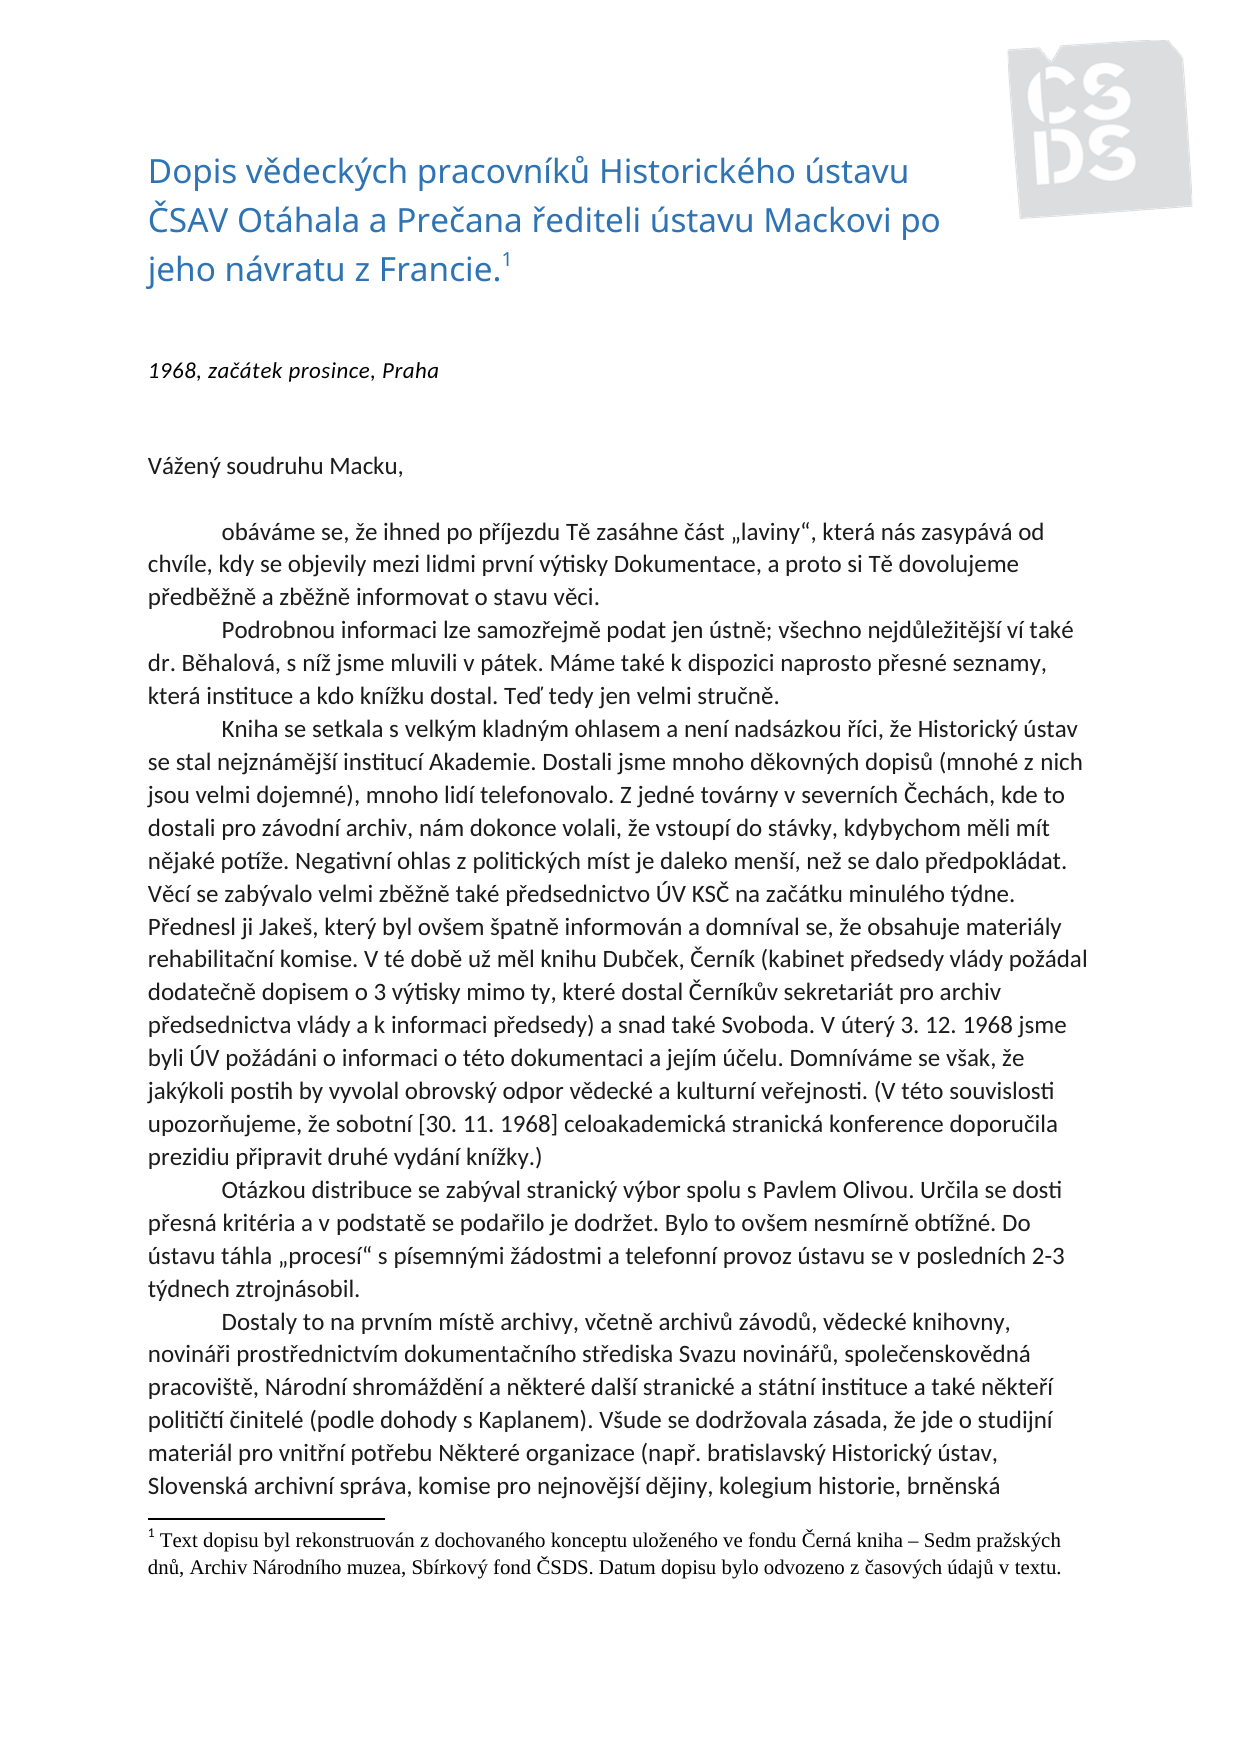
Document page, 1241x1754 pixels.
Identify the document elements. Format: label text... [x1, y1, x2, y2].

text Kniha se setkala s velkým kladným ohlasem a není nadsázkou říci, že Historický ústav se stal nejznámější institucí Akademie. Dostali jsme mnoho děkovných dopisů (mnohé z nich jsou velmi dojemné), mnoho lidí telefonovalo. Z jedné továrny v severních Čechách, kde to dostali pro závodní archiv, nám dokonce volali, že vstoupí do stávky, kdybychom měli mít nějaké potíže. Negativní ohlas z politických míst je daleko menší, než se dalo předpokládat. Věcí se zabývalo velmi zběžně také předsednictvo ÚV KSČ na začátku minulého týdne. Přednesl ji Jakeš, který byl ovšem špatně informován a domníval se, že obsahuje materiály rehabilitační komise. V té době už měl knihu Dubček, Černík (kabinet předsedy vlády požádal dodatečně dopisem o 3 výtisky mimo ty, které dostal Černíkův sekretariát pro archiv předsednictva vlády a k informaci předsedy) a snad také Svoboda. V úterý 3. 12. 1968 jsme byli ÚV požádáni o informaci o této dokumentaci a jejím účelu. Domníváme se však, že jakýkoli postih by vyvolal obrovský odpor vědecké a kulturní veřejnosti. (V této souvislosti upozorňujeme, že sobotní [30. 11. 1968] celoakademická stranická konference doporučila prezidiu připravit druhé vydání knížky.) [148, 713, 1093, 1172]
picture [1007, 40, 1193, 219]
text obáváme se, že ihned po příjezdu Tě zasáhne část „laviny“, která nás zasypává od chvíle, kdy se objevily mezi lidmi první výtisky Dokumentace, a proto si Tě dovolujeme předběžně a zběžně informovat o stavu věci. [148, 516, 1093, 612]
text Podrobnou informaci lze samozřejmě podat jen ústně; všechno nejdůležitější ví také dr. Běhalová, s níž jsme mluvili v pátek. Máme také k dispozici naprosto přesné seznamy, která instituce a kdo knížku dostal. Teď tedy jen velmi stručně. [148, 614, 1093, 711]
text Vážený soudruhu Macku, [148, 450, 1093, 480]
text 1968, začátek prosince, Praha [148, 356, 1093, 384]
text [148, 1306, 1093, 1501]
text Otázkou distribuce se zabýval stranický výbor spolu s Pavlem Olivou. Určila se dosti přesná kritéria a v podstatě se podařilo je dodržet. Bylo to ovšem nesmírně obtížné. Do ústavu táhla „procesí“ s písemnými žádostmi a telefonní provoz ústavu se v posledních 2-3 týdnech ztrojnásobil. [148, 1174, 1093, 1303]
text Dopis vědeckých pracovníků Historického ústavu ČSAV Otáhala a Prečana řediteli ústavu Mackovi po jeho návratu z Francie. [148, 148, 1093, 291]
